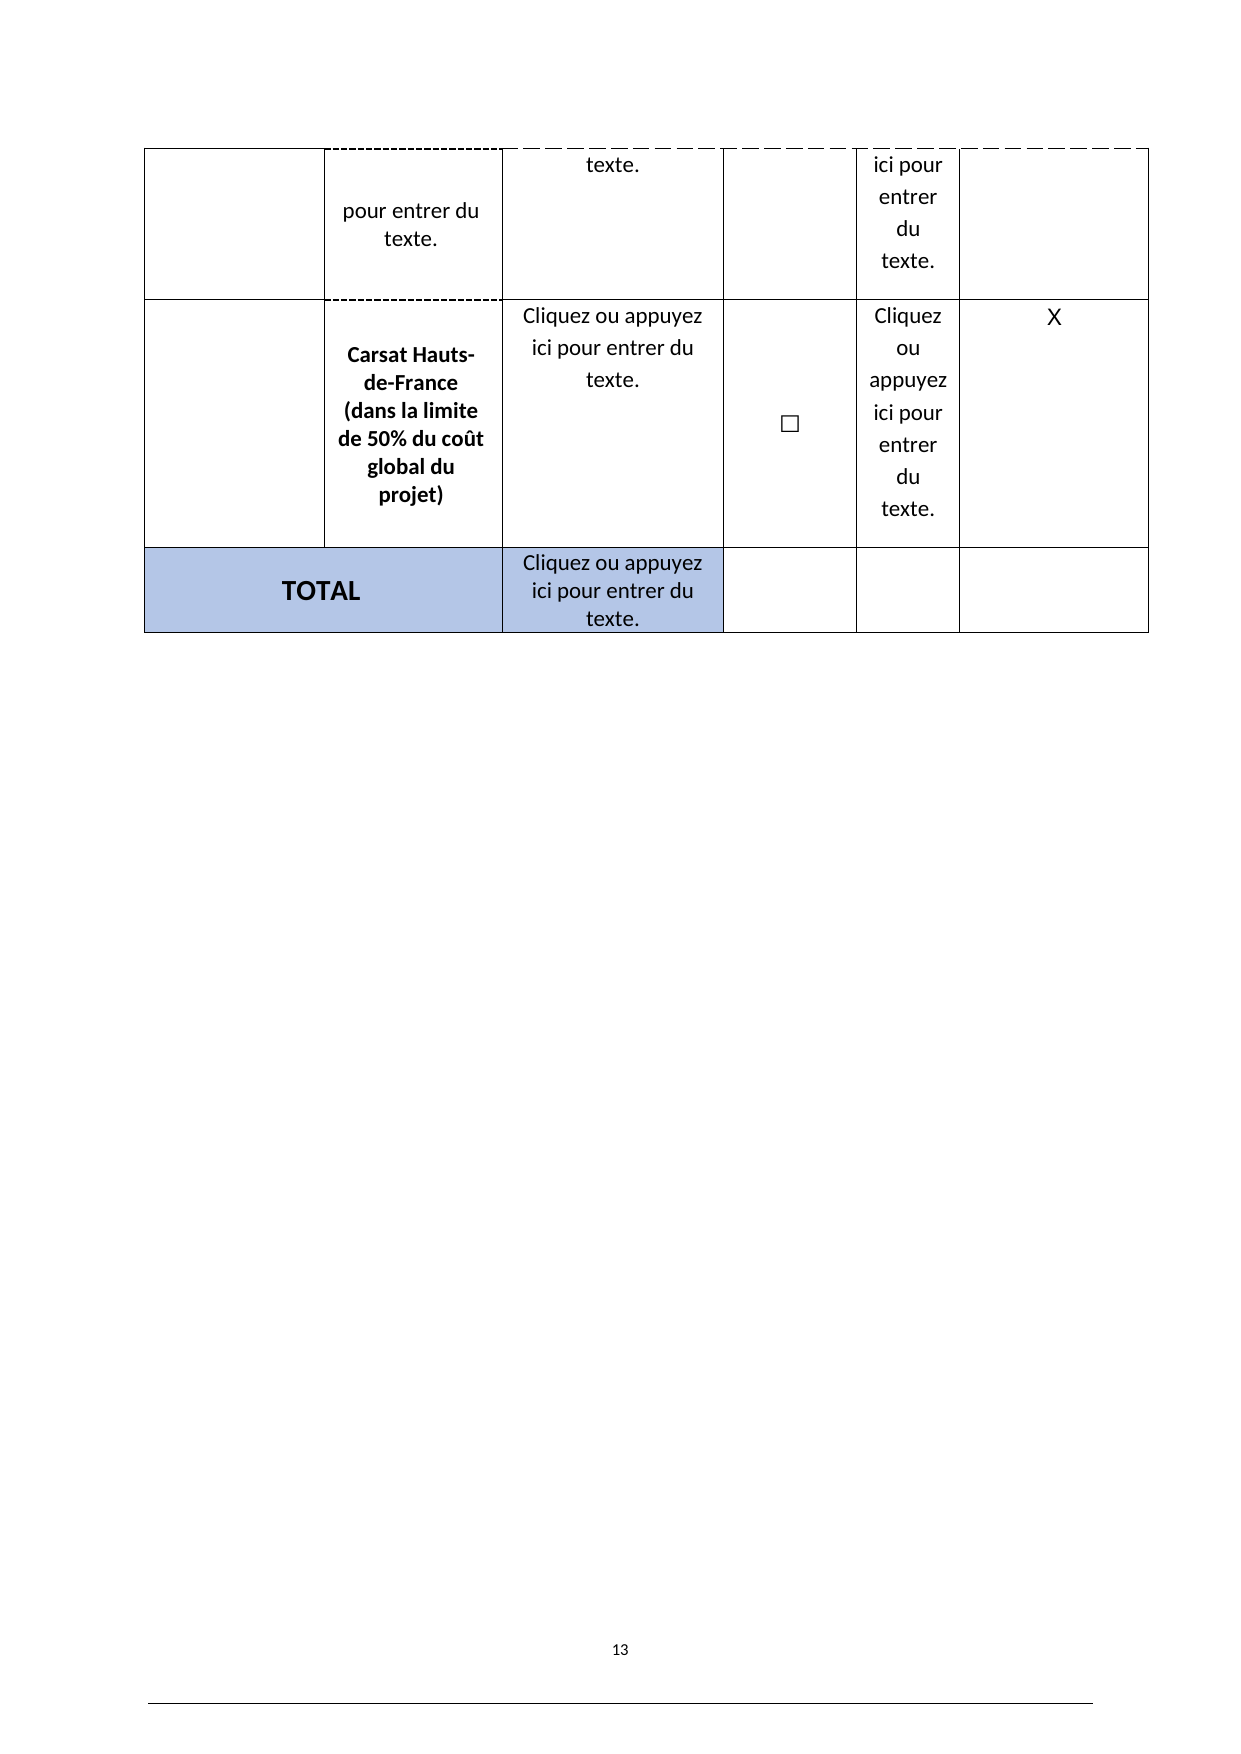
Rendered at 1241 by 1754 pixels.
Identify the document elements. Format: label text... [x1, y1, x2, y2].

table_cell [724, 548, 856, 632]
table_cell TOTAL [145, 548, 502, 632]
table_cell X [960, 300, 1148, 547]
table_cell [857, 548, 959, 632]
table_cell [960, 548, 1148, 632]
table_cell [145, 300, 324, 547]
table_cell Précisez : [325, 148, 502, 299]
table_cell Oui Non [960, 148, 1148, 299]
table_cell Carsat Hauts-de-France (dans la limite de 50% du coût global du projet) [325, 299, 502, 547]
